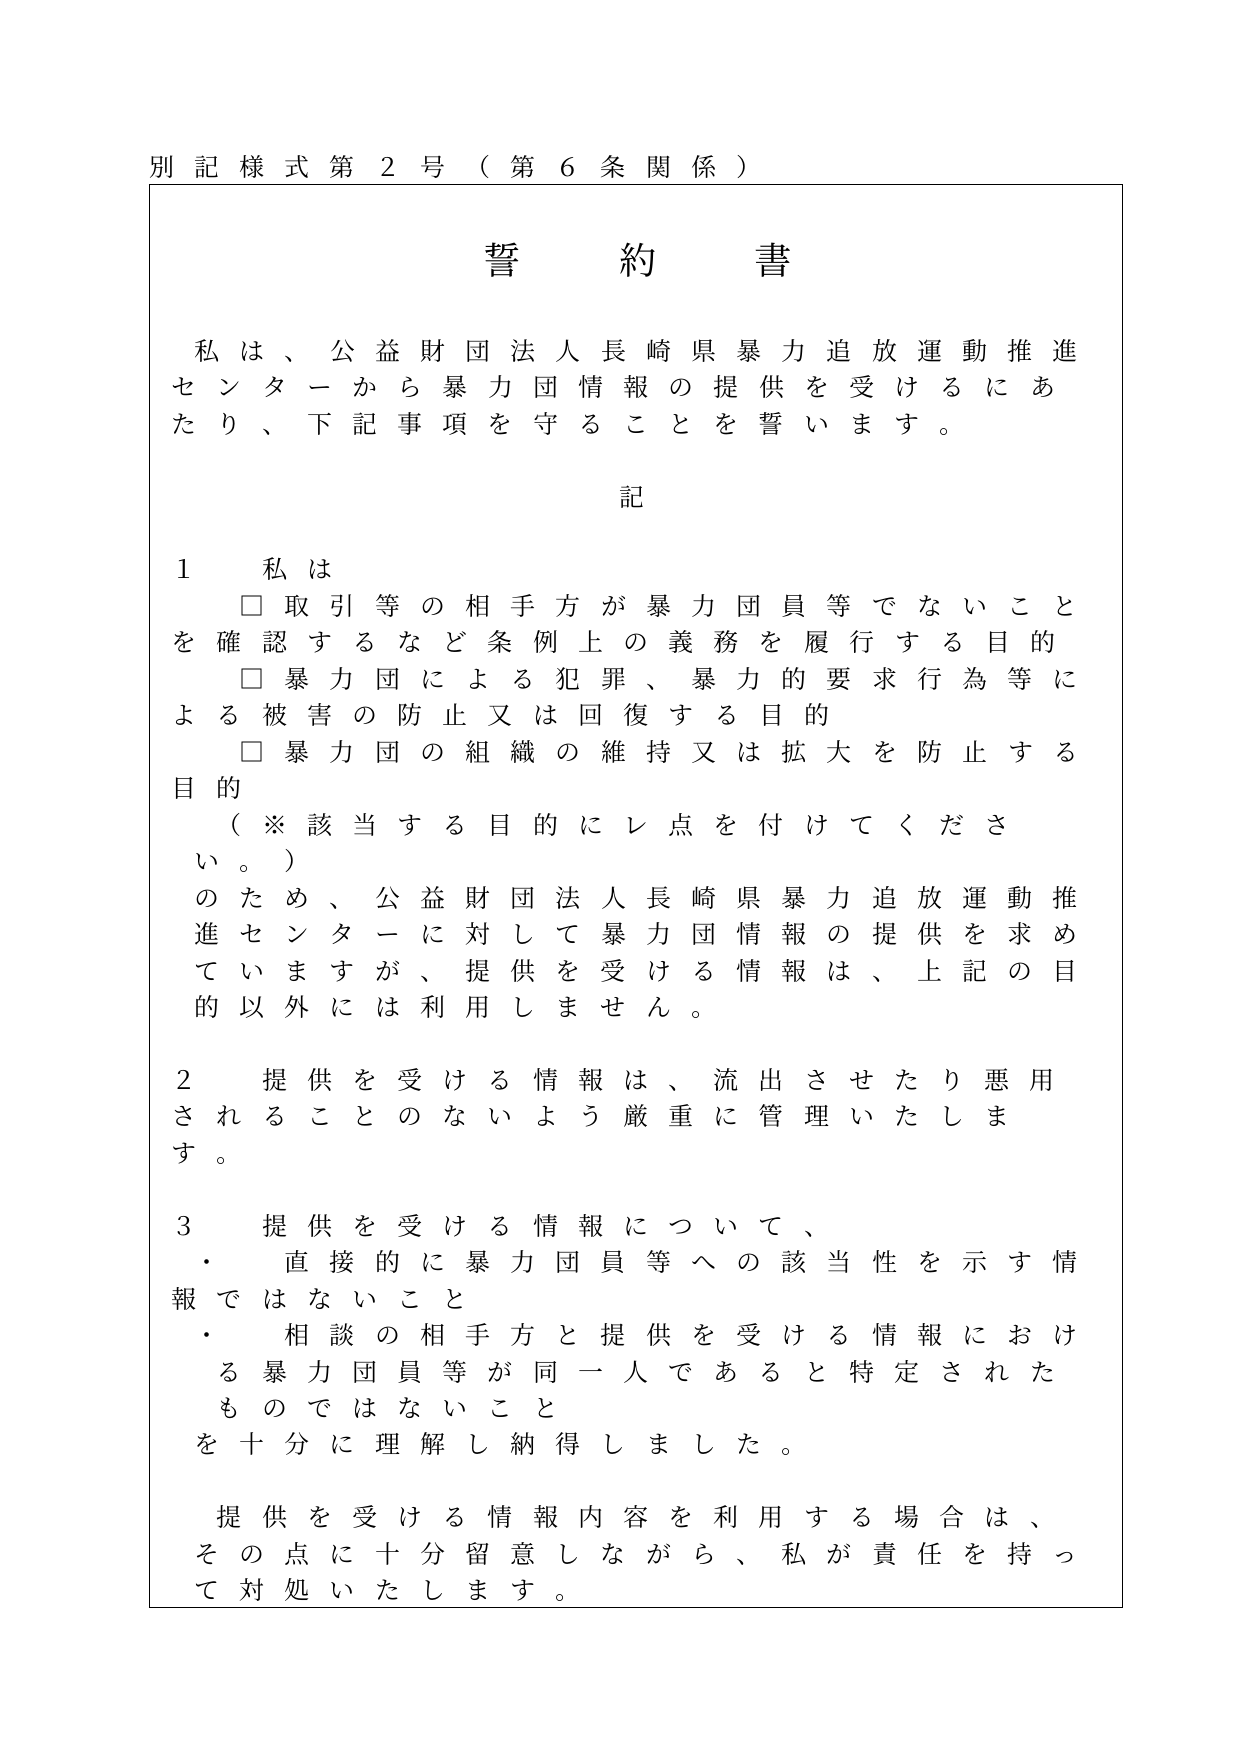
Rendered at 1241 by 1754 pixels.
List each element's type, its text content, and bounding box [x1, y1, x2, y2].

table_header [150, 185, 1122, 1607]
text 別記様式第２号（第６条関係） [149, 148, 1121, 184]
